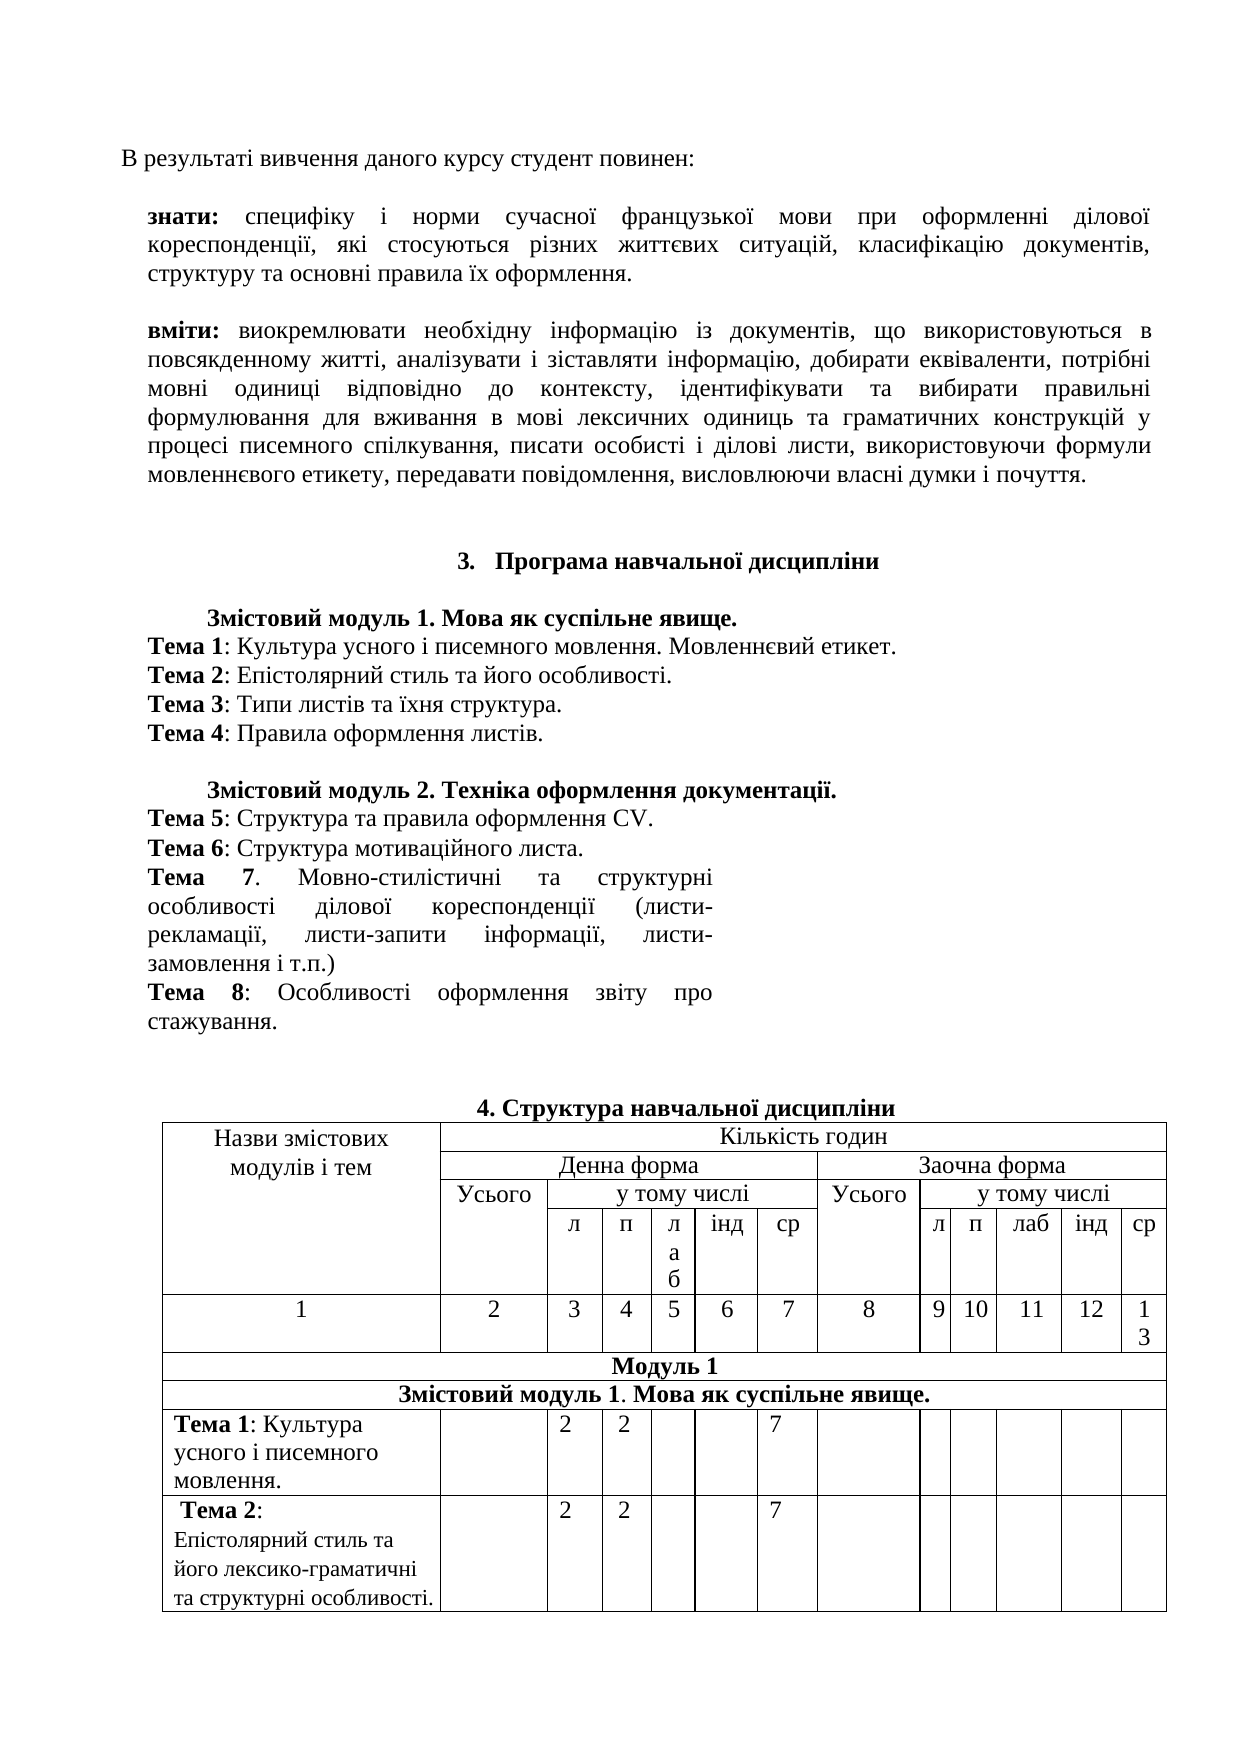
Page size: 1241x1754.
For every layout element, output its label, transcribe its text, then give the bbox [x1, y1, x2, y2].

table_cell 12 [1062, 1295, 1121, 1352]
subtitle 4. Структура навчальної дисципліни [477, 1093, 1180, 1121]
table_cell Усього [441, 1180, 547, 1294]
table_cell Заочна форма [818, 1152, 1166, 1179]
table_cell 7 [758, 1496, 817, 1611]
table_cell п [603, 1209, 651, 1294]
table_cell [1062, 1496, 1121, 1611]
subtitle Змістовий модуль 2. Техніка оформлення документації. [207, 776, 1180, 804]
table_cell 10 [951, 1295, 996, 1352]
table_cell 9 [921, 1295, 950, 1352]
table_cell 5 [652, 1295, 694, 1352]
table_cell Тема 2: Епістолярний стиль та його лексико-граматичні та структурні особливості. [163, 1496, 440, 1611]
table_cell Денна форма [441, 1152, 817, 1179]
table_cell [818, 1496, 919, 1611]
table_cell 2 [441, 1295, 547, 1352]
table_cell Змістовий модуль 1. Мова як суспільне явище. [163, 1381, 1166, 1409]
table_cell [652, 1496, 694, 1611]
subtitle Програма навчальної дисципліни Змістовий модуль 1. Мова як суспільне явище. [207, 517, 880, 632]
table_cell 2 [603, 1496, 651, 1611]
table_cell 2 [548, 1496, 602, 1611]
table_cell 7 [758, 1410, 817, 1495]
table_cell у тому числі [921, 1180, 1166, 1208]
table_header Кількість годин [441, 1123, 1166, 1151]
table_cell [652, 1410, 694, 1495]
table_cell [441, 1410, 547, 1495]
text Тема 6: Структура мотиваційного листа. [147, 833, 713, 862]
table_cell інд [696, 1209, 757, 1294]
table_cell [921, 1410, 950, 1495]
table_cell [1122, 1496, 1166, 1611]
table_cell 7 [758, 1295, 817, 1352]
text Тема 2: Епістолярний стиль та його особливості. [147, 660, 1180, 689]
table_cell Усього [818, 1180, 919, 1294]
table_cell [1122, 1410, 1166, 1495]
table_cell 2 [603, 1410, 651, 1495]
table_cell ср [758, 1209, 817, 1294]
table_cell 1 3 [1122, 1295, 1166, 1352]
table_cell [951, 1496, 996, 1611]
table_cell [997, 1410, 1061, 1495]
text Тема 1: Культура усного і писемного мовлення. Мовленнєвий етикет. [147, 632, 1180, 660]
text В результаті вивчення даного курсу студент повинен: [121, 143, 1180, 172]
table_cell [921, 1496, 950, 1611]
table_cell л а б [652, 1209, 694, 1294]
table_cell [951, 1410, 996, 1495]
table_cell 8 [818, 1295, 919, 1352]
table_cell [696, 1410, 757, 1495]
table_cell у тому числі [548, 1180, 817, 1208]
table_cell 2 [548, 1410, 602, 1495]
text Тема 3: Типи листів та їхня структура. [147, 689, 1180, 718]
table_cell 3 [548, 1295, 602, 1352]
table_header Назви змістових модулів і тем [163, 1123, 440, 1294]
text Тема 4: Правила оформлення листів. [147, 718, 1215, 747]
table_cell [696, 1496, 757, 1611]
table_cell л [921, 1209, 950, 1294]
text Тема 7. Мовно-стилістичні та структурні особливості ділової кореспонденції (листи-рекламації, листи-запити інформації, листи-замовлення і т.п.) [147, 862, 713, 977]
table_cell ср [1122, 1209, 1166, 1294]
table_cell лаб [997, 1209, 1061, 1294]
text вміти: виокремлювати необхідну інформацію із документів, що використовуються в повсякденному житті, аналізувати і зіставляти інформацію, добирати еквіваленти, потрібні мовні одиниці відповідно до контексту, ідентифікувати та вибирати правильні формулювання для вживання в мові лексичних одиниць та граматичних конструкцій у процесі писемного спілкування, писати особисті і ділові листи, використовуючи формули мовленнєвого етикету, передавати повідомлення, висловлюючи власні думки і почуття. [147, 316, 1152, 488]
table_cell [997, 1496, 1061, 1611]
table_cell л [548, 1209, 602, 1294]
table_cell [818, 1410, 919, 1495]
table_cell 4 [603, 1295, 651, 1352]
table_cell Модуль 1 [163, 1353, 1166, 1380]
table_cell [1062, 1410, 1121, 1495]
table_cell 11 [997, 1295, 1061, 1352]
table_cell п [951, 1209, 996, 1294]
text Тема 8: Особливості оформлення звіту про стажування. [147, 977, 713, 1035]
text знати: специфіку і норми сучасної французької мови при оформленні ділової кореспонденції, які стосуються різних життєвих ситуацій, класифікацію документів, структуру та основні правила їх оформлення. [147, 201, 1151, 287]
table_cell 1 [163, 1295, 440, 1352]
text Тема 5: Структура та правила оформлення CV. [147, 804, 1180, 833]
table_cell 6 [696, 1295, 757, 1352]
table_cell [441, 1496, 547, 1611]
table_cell інд [1062, 1209, 1121, 1294]
table_cell Тема 1: Культура усного і писемного мовлення. [163, 1410, 440, 1495]
